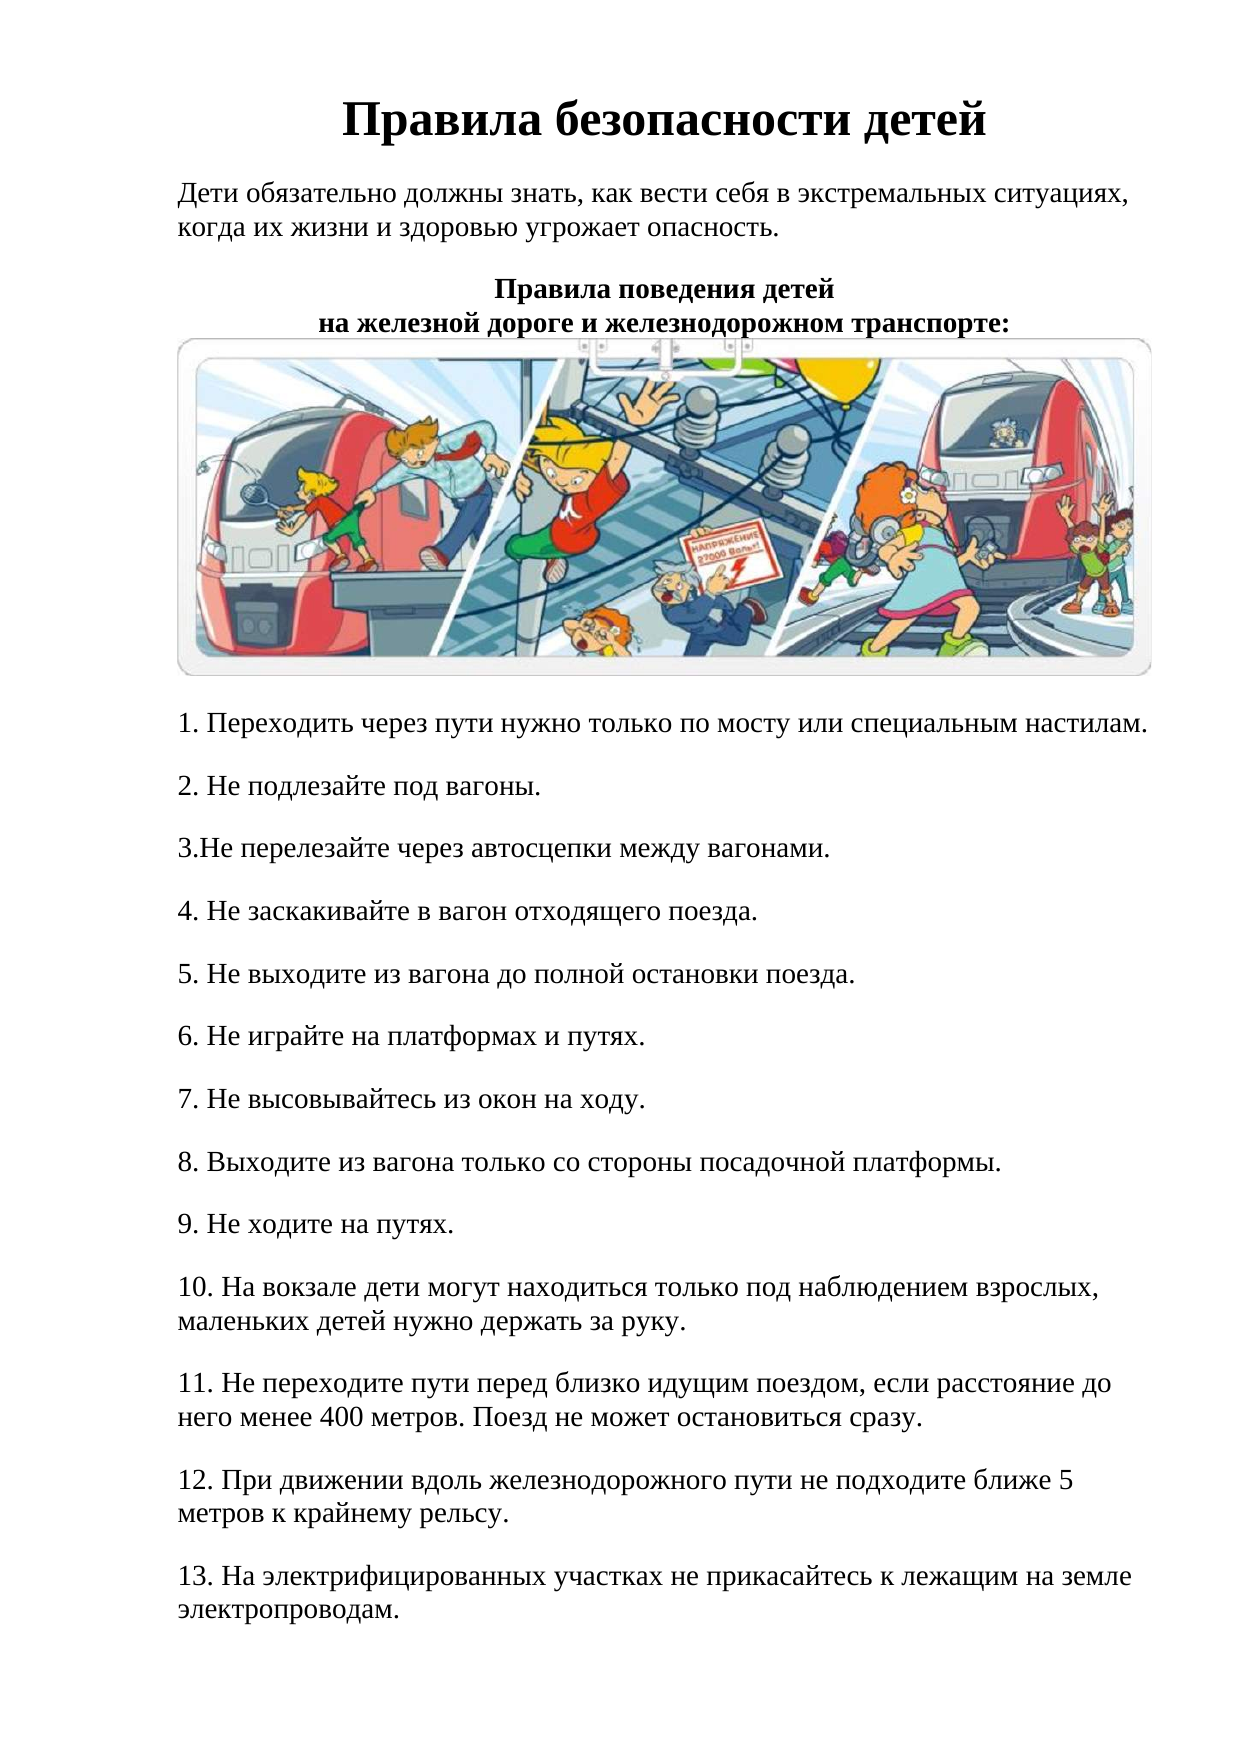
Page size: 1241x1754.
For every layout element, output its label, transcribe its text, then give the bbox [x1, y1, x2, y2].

text 4. Не заскакивайте в вагон отходящего поезда. [177, 893, 1152, 927]
text 1. Переходить через пути нужно только по мосту или специальным настилам. [177, 705, 1152, 738]
text 13. На электрифицированных участках не прикасайтесь к лежащим на земле электропроводам. [177, 1558, 1152, 1625]
text 8. Выходите из вагона только со стороны посадочной платформы. [177, 1144, 1152, 1177]
text 2. Не подлезайте под вагоны. [177, 768, 1152, 801]
text 9. Не ходите на путях. [177, 1207, 1152, 1240]
text 3.Не перелезайте через автосцепки между вагонами. [177, 830, 1152, 864]
text 5. Не выходите из вагона до полной остановки поезда. [177, 956, 1152, 989]
text 6. Не играйте на платформах и путях. [177, 1018, 1152, 1052]
picture [177, 338, 1152, 676]
text 11. Не переходите пути перед близко идущим поездом, если расстояние до него менее 400 метров. Поезд не может остановиться сразу. [177, 1366, 1152, 1433]
text 10. На вокзале дети могут находиться только под наблюдением взрослых, маленьких детей нужно держать за руку. [177, 1269, 1152, 1336]
text Правила безопасности детей [177, 89, 1152, 146]
text 7. Не высовывайтесь из окон на ходу. [177, 1081, 1152, 1115]
text Правила поведения детей [177, 272, 1152, 305]
text на железной дороге и железнодорожном транспорте: [177, 305, 1152, 338]
text Дети обязательно должны знать, как вести себя в экстремальных ситуациях, когда их жизни и здоровью угрожает опасность. [177, 175, 1152, 242]
text 12. При движении вдоль железнодорожного пути не подходите ближе 5 метров к крайнему рельсу. [177, 1462, 1152, 1529]
